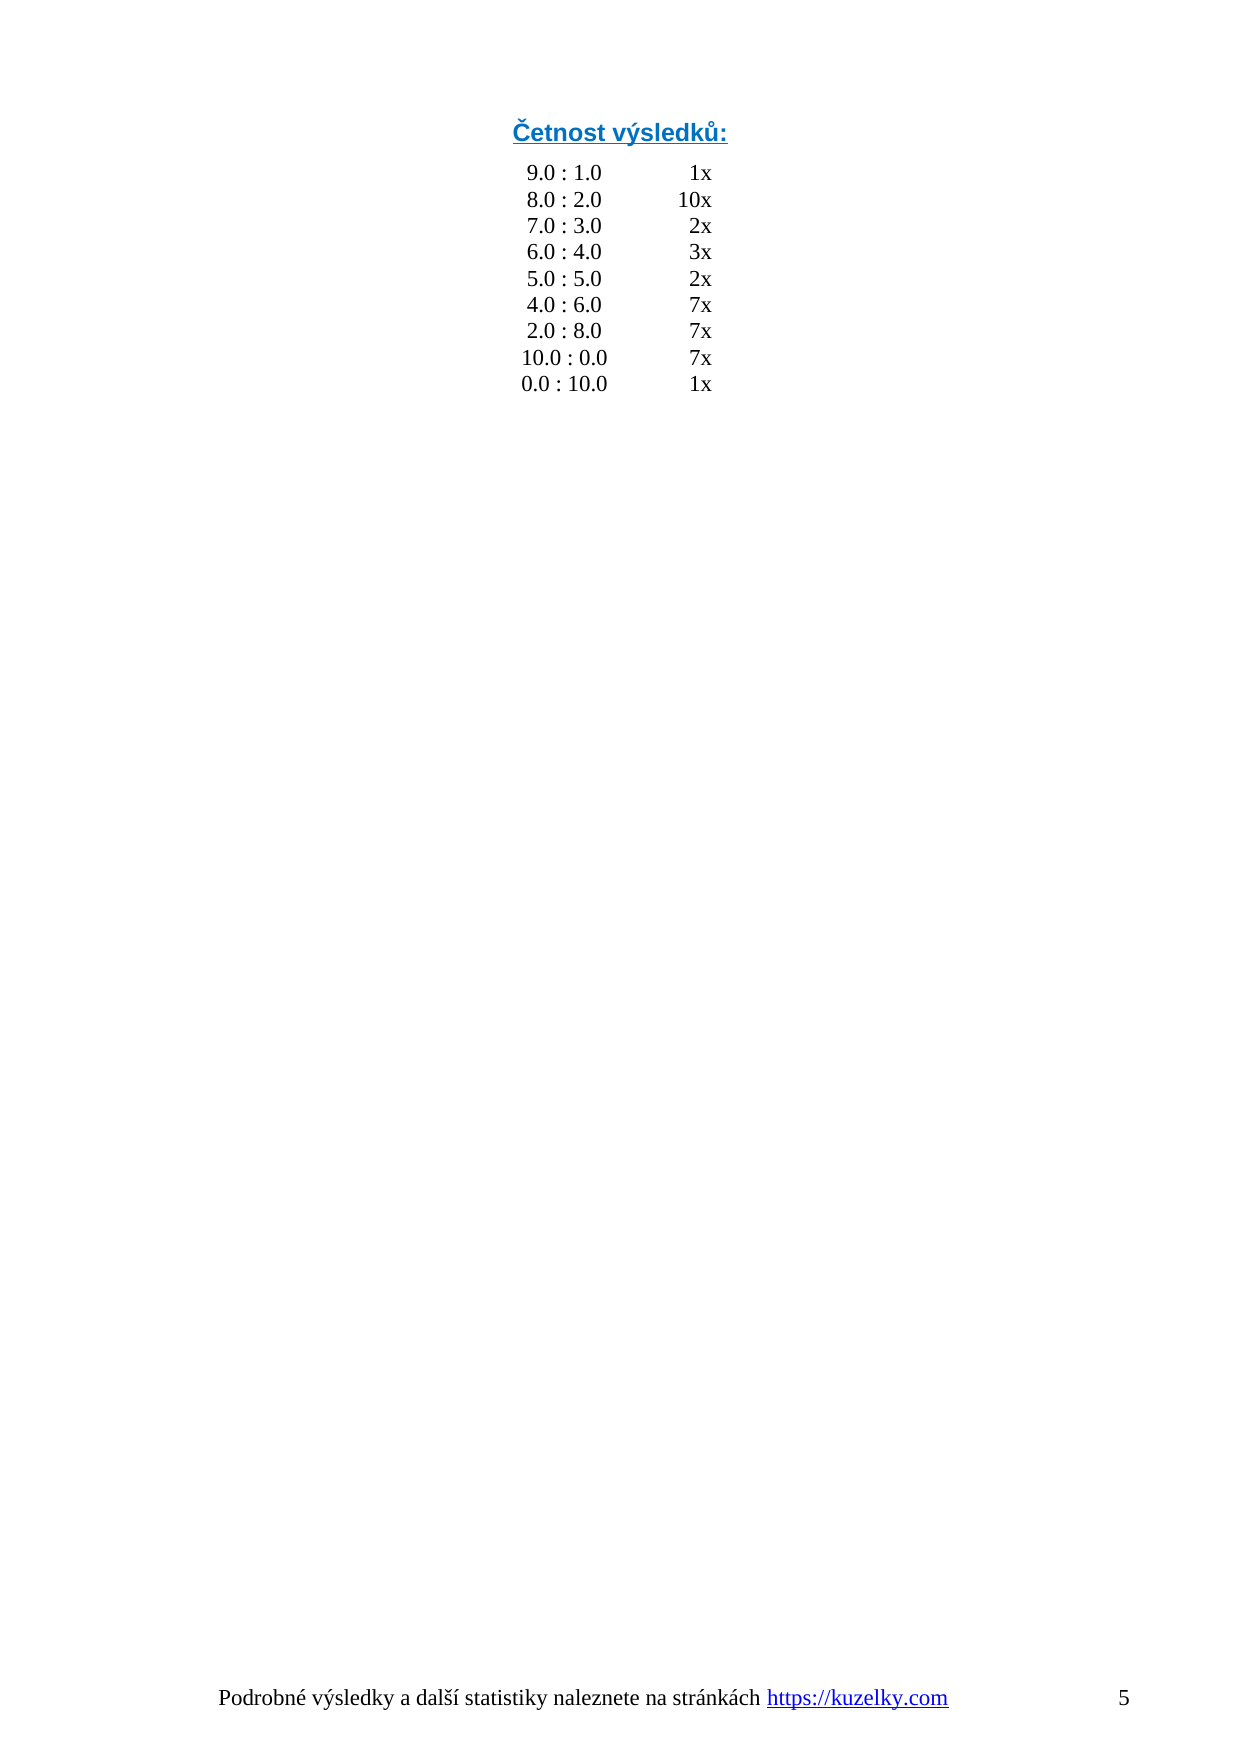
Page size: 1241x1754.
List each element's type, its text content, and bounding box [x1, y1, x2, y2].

text 6.0 : 4.0 3x [106, 238, 1134, 265]
text 5.0 : 5.0 2x [106, 265, 1134, 291]
text 10.0 : 0.0 7x [106, 344, 1134, 370]
text 0.0 : 10.0 1x [106, 370, 1134, 397]
text Četnost výsledků: [94, 118, 1145, 147]
text 8.0 : 2.0 10x [106, 186, 1134, 212]
text 2.0 : 8.0 7x [106, 317, 1134, 344]
text 4.0 : 6.0 7x [106, 291, 1134, 317]
text 7.0 : 3.0 2x [106, 212, 1134, 238]
text 9.0 : 1.0 1x [106, 159, 1134, 186]
